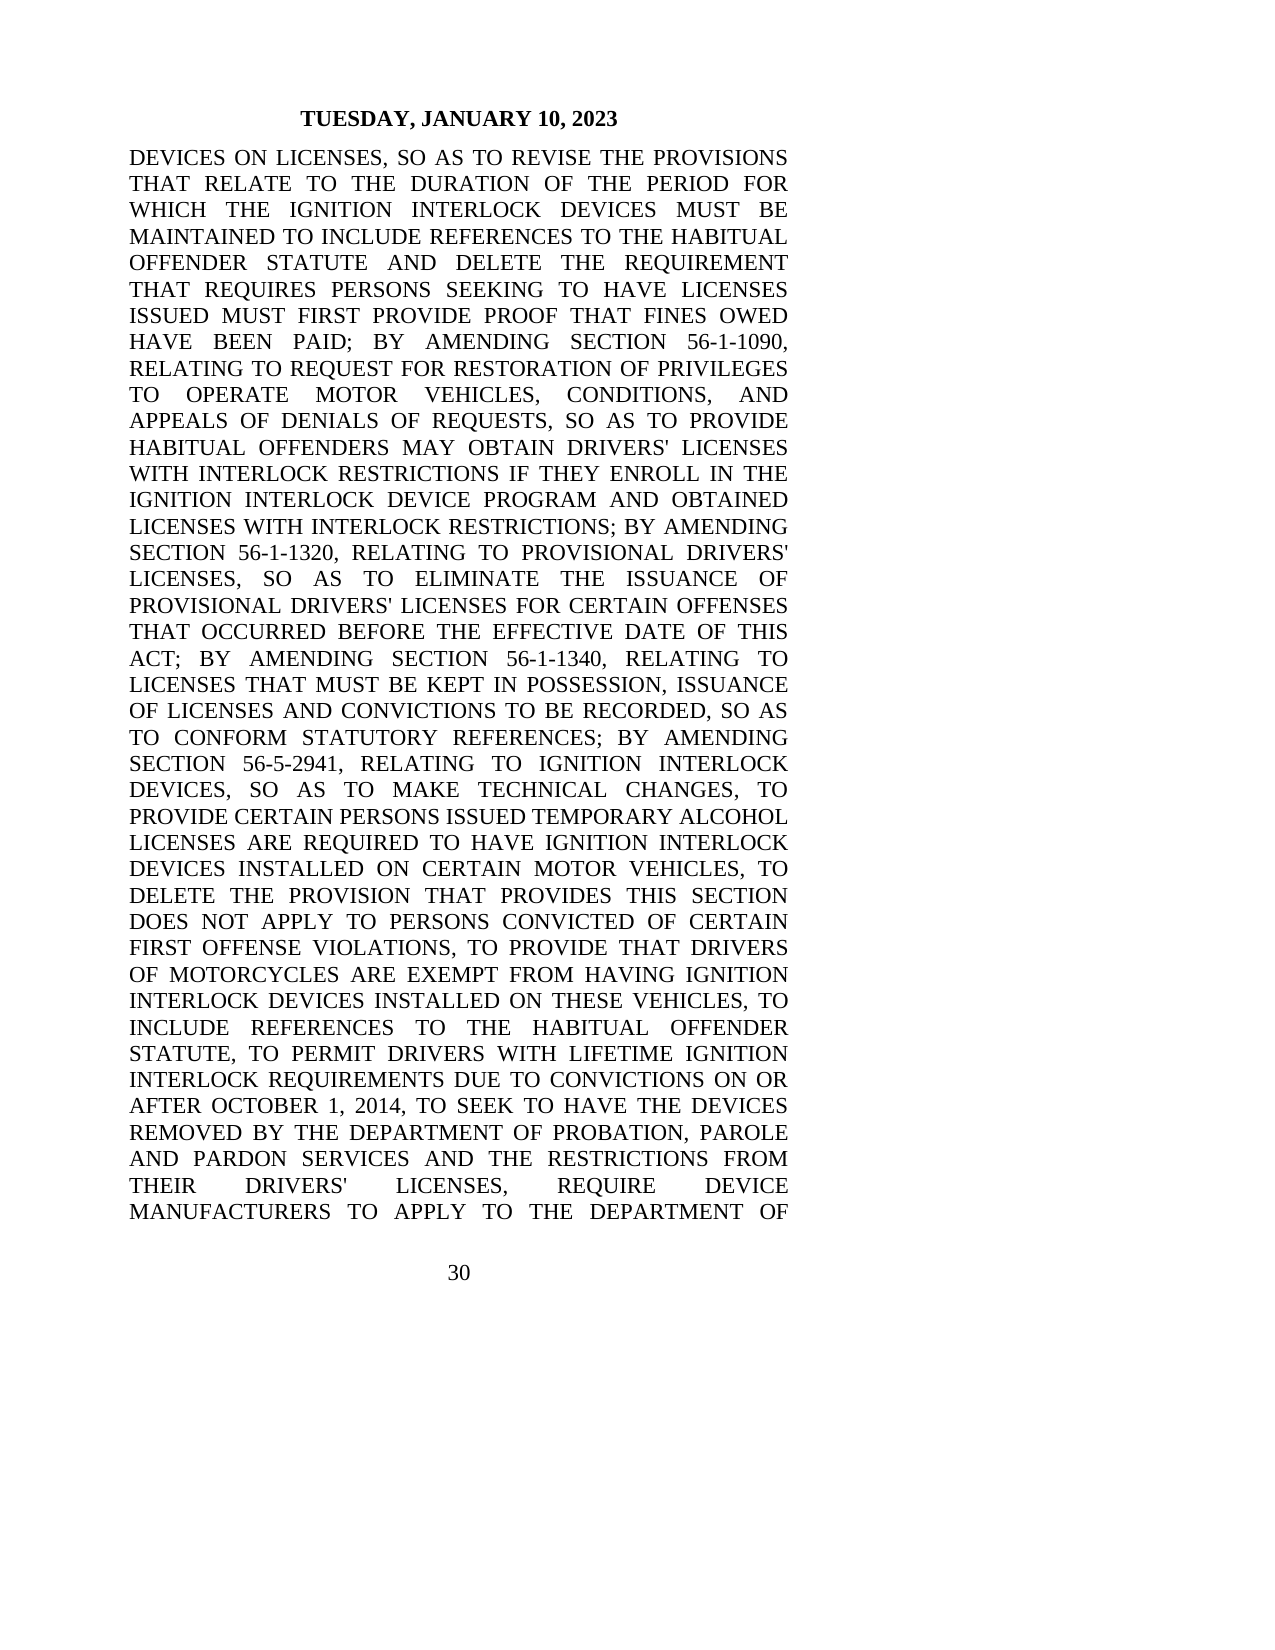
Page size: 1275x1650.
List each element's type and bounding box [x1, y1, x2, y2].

text [129, 144, 789, 1224]
